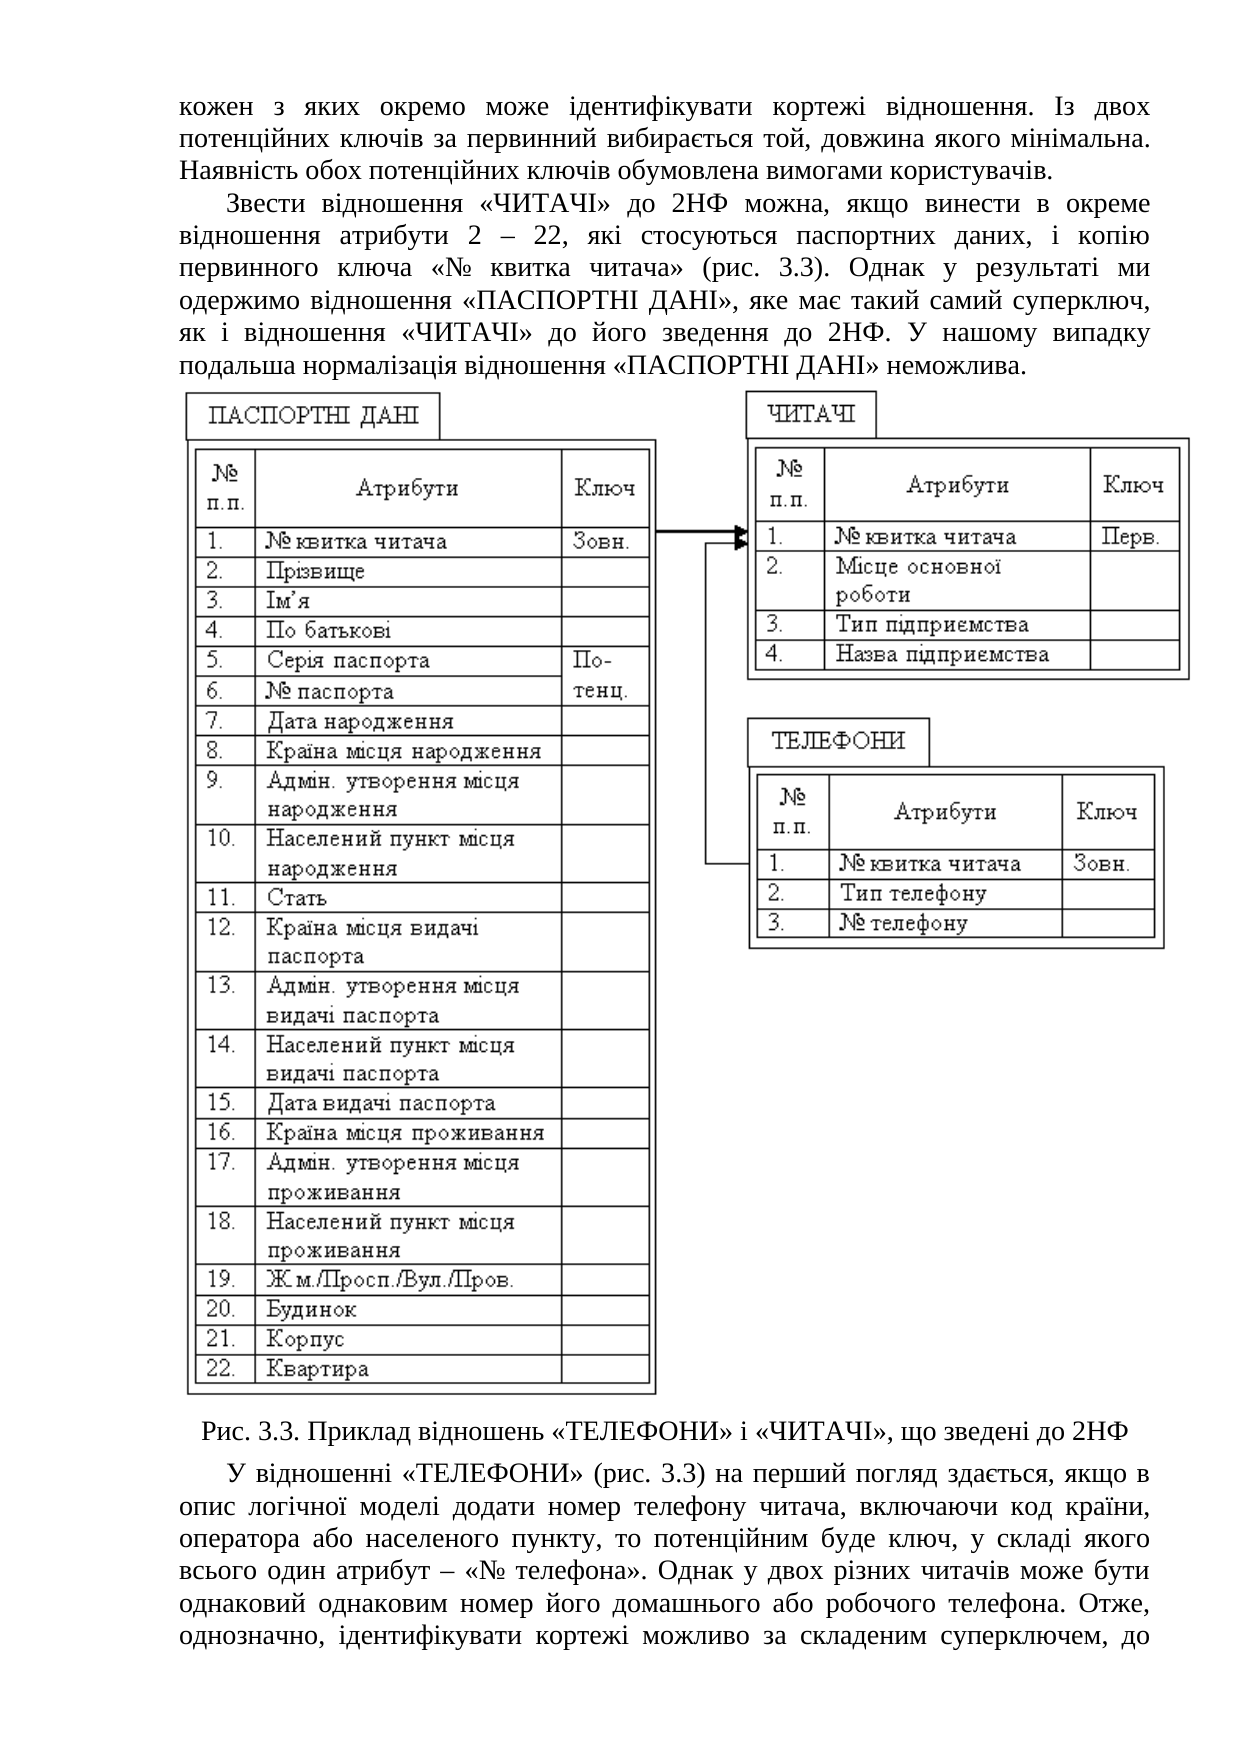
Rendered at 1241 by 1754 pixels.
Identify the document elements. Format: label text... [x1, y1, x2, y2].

text Рис. 3.3. Приклад відношень «ТЕЛЕФОНИ» і «ЧИТАЧІ», що зведені до 2НФ [179, 1414, 1152, 1447]
text Звести відношення «ЧИТАЧІ» до 2НФ можна, якщо винести в окреме відношення атрибути 2 – 22, які стосуються паспортних даних, і копію первинного ключа «№ квитка читача» (рис. 3.3). Однак у результаті ми одержимо відношення «ПАСПОРТНІ ДАНІ», яке має такий самий суперключ, як і відношення «ЧИТАЧІ» до його зведення до 2НФ. У нашому випадку подальша нормалізація відношення «ПАСПОРТНІ ДАНІ» неможлива. [179, 186, 1152, 380]
picture [178, 380, 1201, 1406]
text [179, 88, 1152, 186]
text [179, 1456, 1152, 1651]
